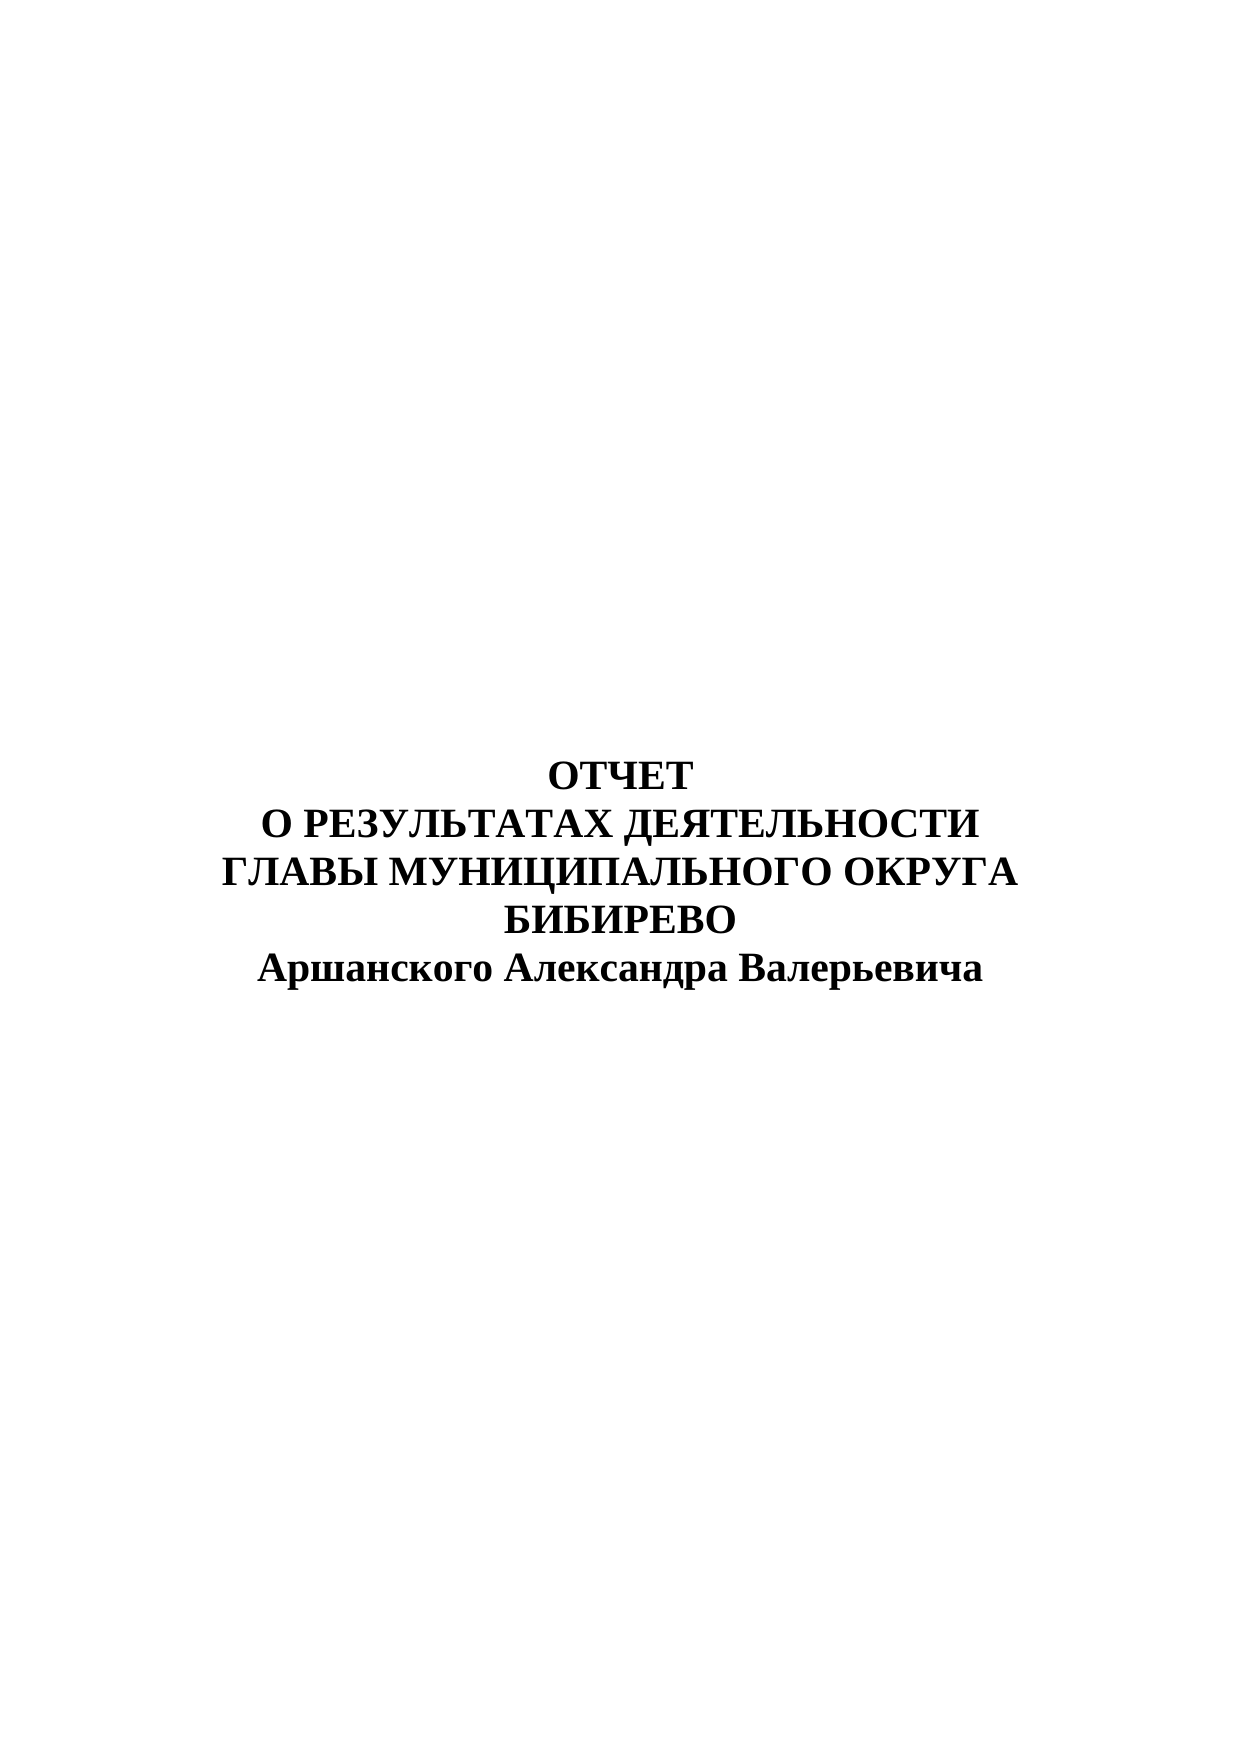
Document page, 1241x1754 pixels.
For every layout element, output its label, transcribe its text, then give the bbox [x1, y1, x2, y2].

text О РЕЗУЛЬТАТАХ ДЕЯТЕЛЬНОСТИ [118, 798, 1122, 846]
text ОТЧЕТ [118, 751, 1122, 798]
text Аршанского Александра Валерьевича [118, 942, 1122, 990]
text ГЛАВЫ МУНИЦИПАЛЬНОГО ОКРУГА БИБИРЕВО [118, 846, 1122, 942]
